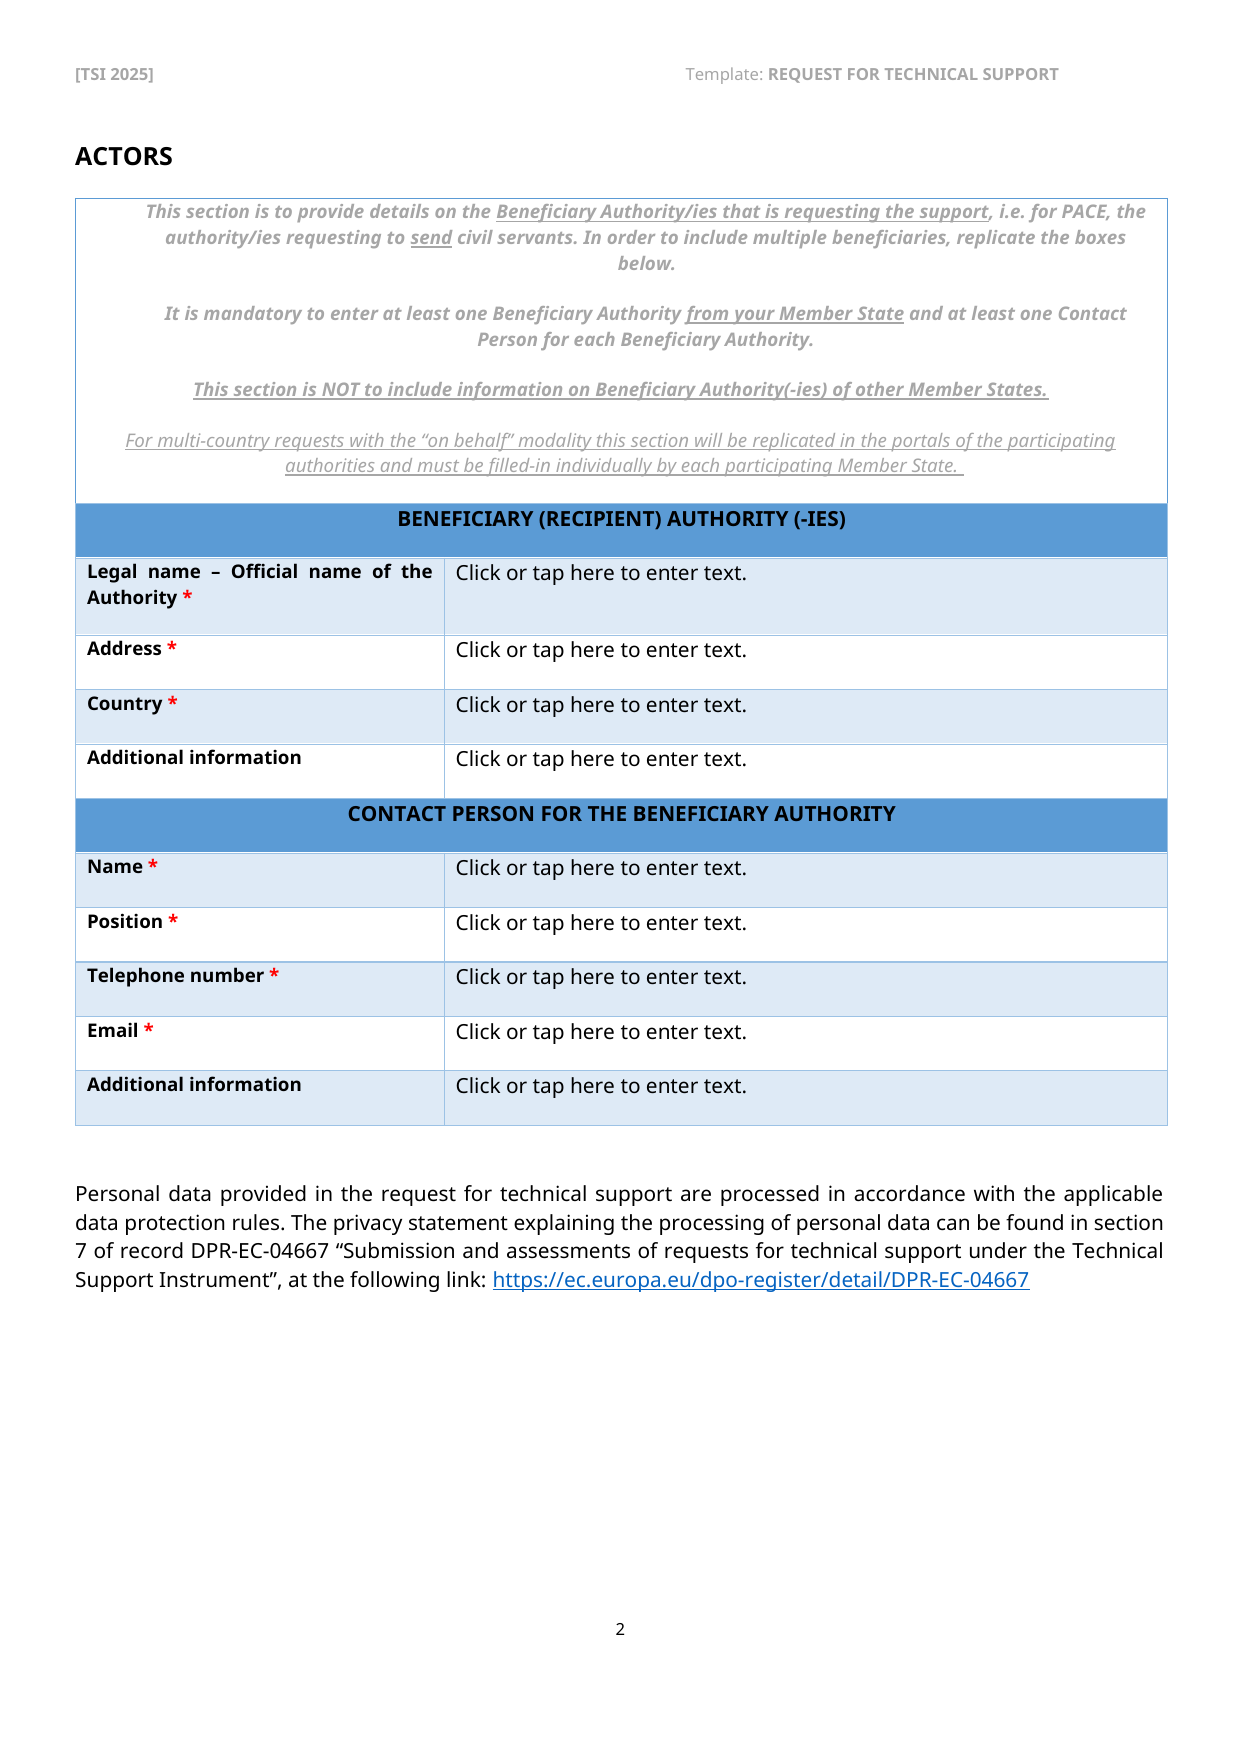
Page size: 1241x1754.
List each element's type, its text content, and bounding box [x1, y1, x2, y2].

table_cell Position * [76, 908, 444, 961]
table_cell Additional information [76, 1071, 444, 1125]
table_cell CONTACT PERSON FOR THE BENEFICIARY AUTHORITY [76, 799, 1167, 852]
subtitle ACTORS [75, 139, 1165, 173]
table_cell Legal name – Official name of the Authority * [76, 559, 444, 634]
table_cell BENEFICIARY (RECIPIENT) AUTHORITY (-IES) [76, 504, 1167, 557]
table_cell Email * [76, 1017, 444, 1070]
table_cell Country * [76, 690, 444, 743]
table_header This section is to provide details on the Beneficiary Authority/ies that is requesting the support, i.e. for PACE, the authority/ies requesting to send civil servants. In order to include multiple beneficiaries, replicate the boxes below. It is mandatory to enter at least one Beneficiary Authority from your Member State and at least one Contact Person for each Beneficiary Authority. This section is NOT to include information on Beneficiary Authority(-ies) of other Member States. For multi-country requests with the “on behalf” modality this section will be replicated in the portals of the participating authorities and must be filled-in individually by each participating Member State. [76, 199, 1167, 503]
table_cell Address * [76, 636, 444, 689]
table_cell Telephone number * [76, 963, 444, 1016]
text Personal data provided in the request for technical support are processed in accordance with the applicable data protection rules. The privacy statement explaining the processing of personal data can be found in section 7 of record DPR-EC-04667 “Submission and assessments of requests for technical support under the Technical Support Instrument”, at the following link: https://ec.europa.eu/dpo-register/detail/DPR-EC-04667 [75, 1179, 1165, 1293]
table_cell Additional information [76, 745, 444, 798]
table_cell Name * [76, 854, 444, 907]
table_cell [445, 745, 1167, 798]
